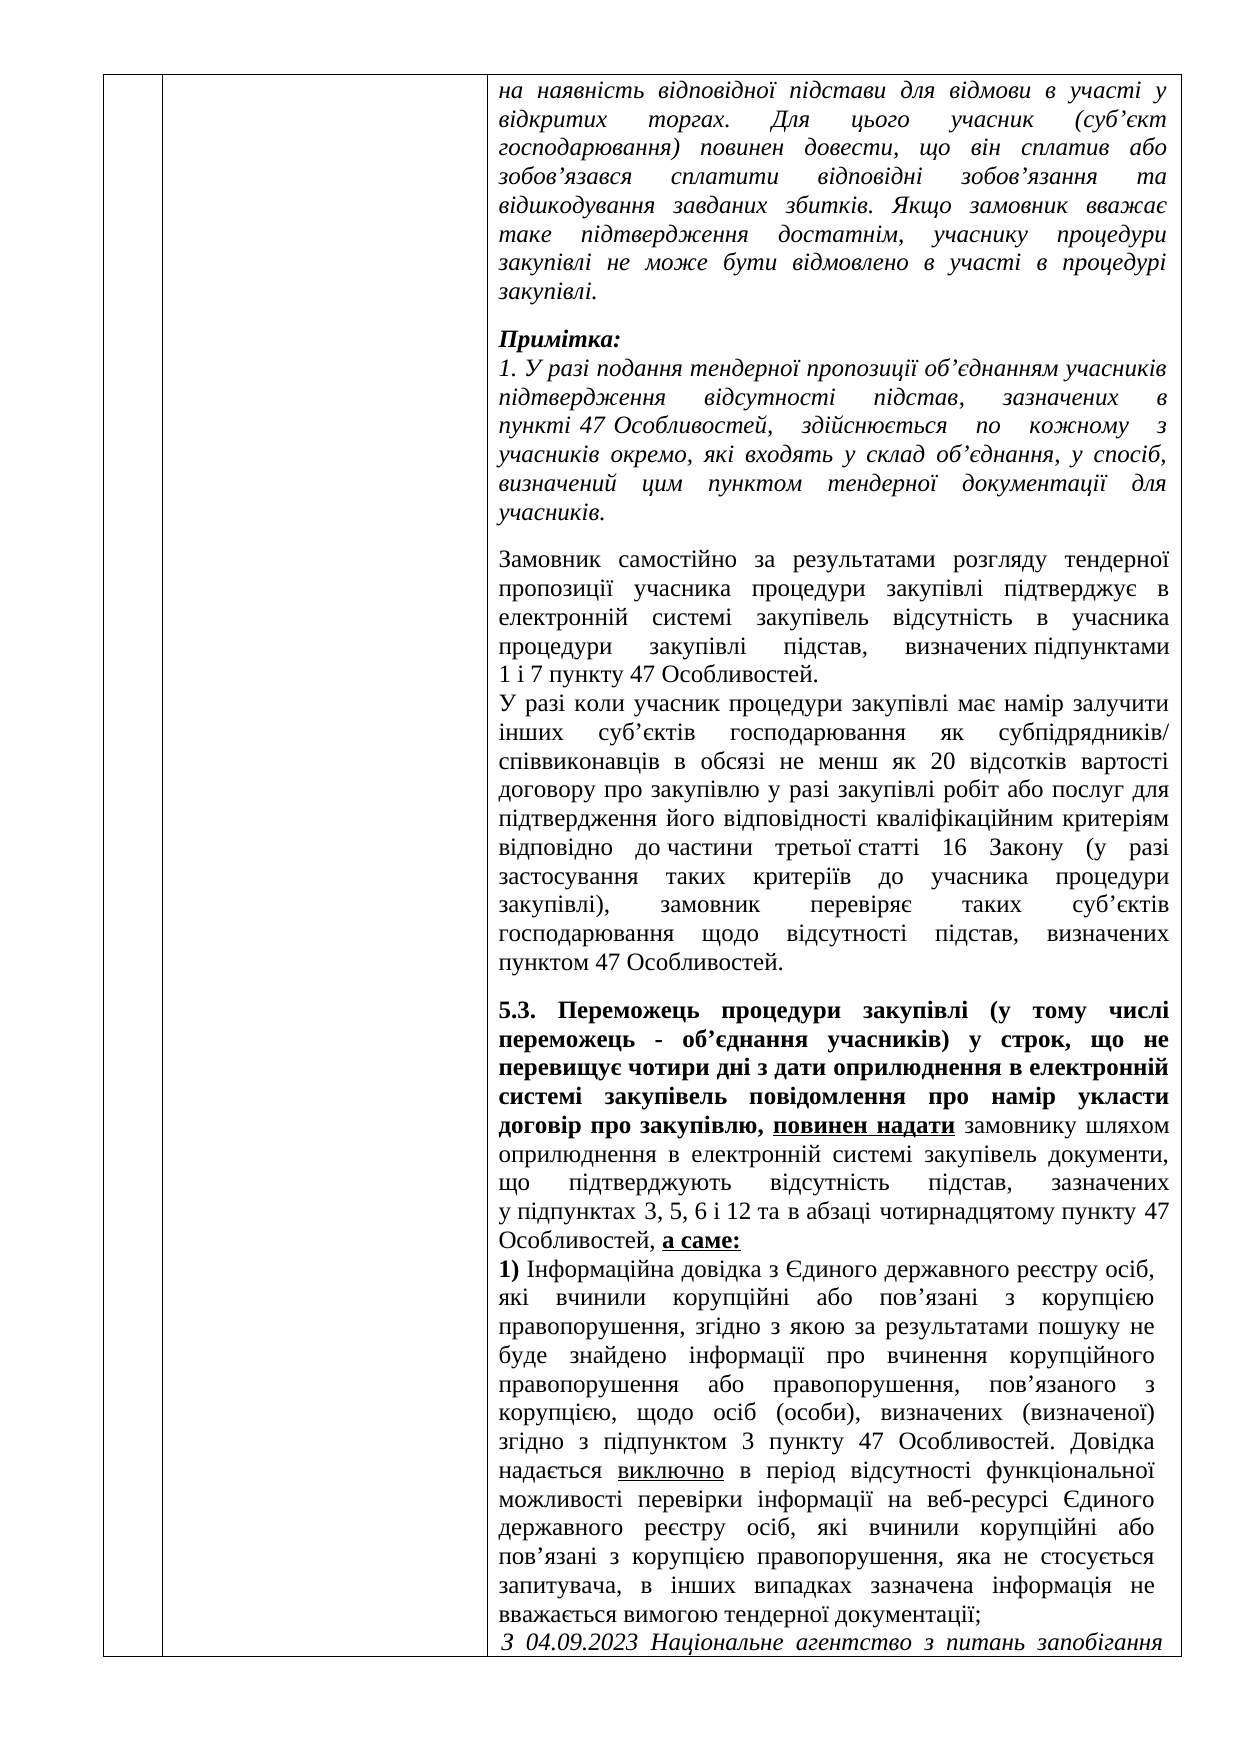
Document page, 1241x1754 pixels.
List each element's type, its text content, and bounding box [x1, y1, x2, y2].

table_cell 5 [104, 75, 162, 1656]
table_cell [163, 75, 487, 1656]
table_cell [488, 75, 1181, 1656]
